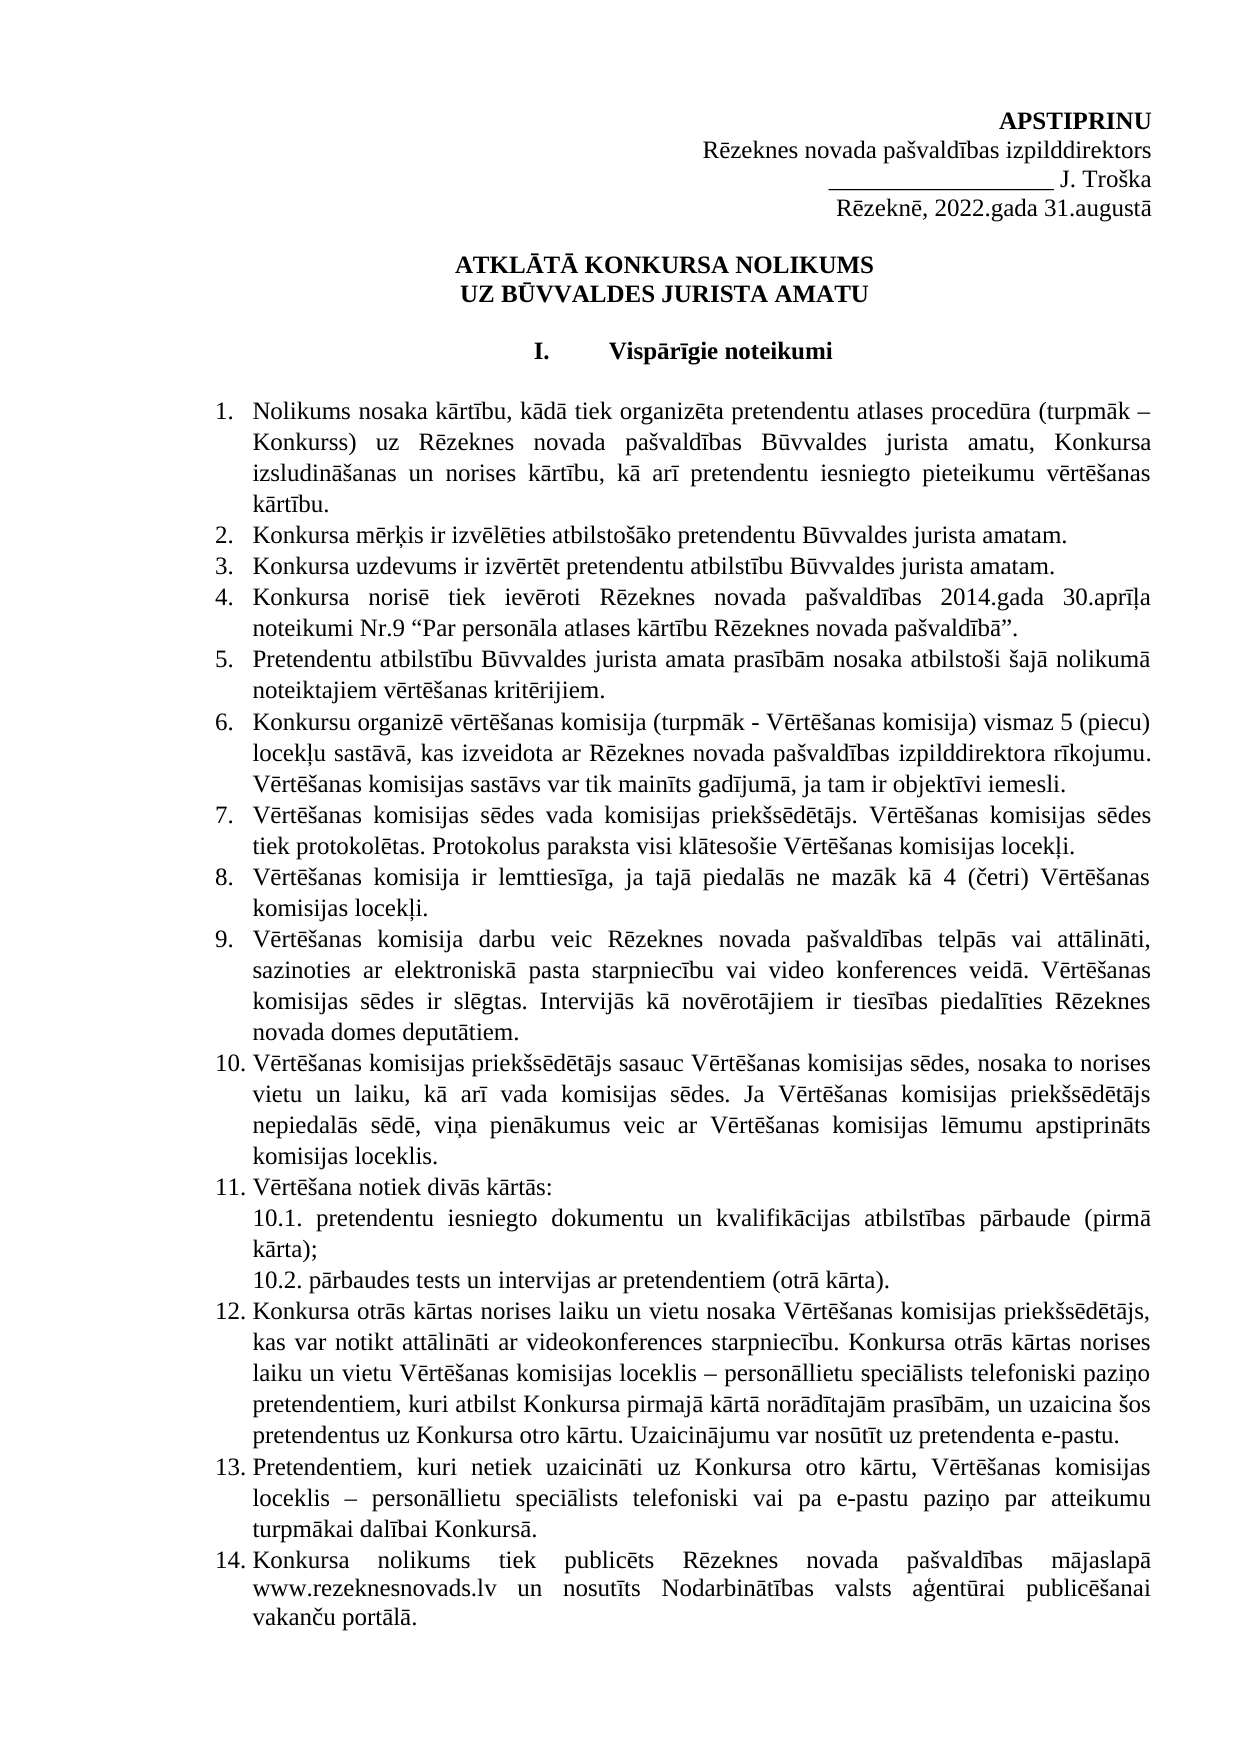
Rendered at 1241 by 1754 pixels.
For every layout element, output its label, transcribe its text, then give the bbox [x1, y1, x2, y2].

list Konkursa mērķis ir izvēlēties atbilstošāko pretendentu Būvvaldes jurista amatam. [215, 520, 1152, 549]
list Konkursa nolikums tiek publicēts Rēzeknes novada pašvaldības mājaslapā www.rezeknesnovads.lv un nosutīts Nodarbinātības valsts aģentūrai publicēšanai vakanču portālā. [215, 1545, 1152, 1631]
list Vērtēšana notiek divās kārtās: [215, 1172, 1152, 1201]
list Konkursu organizē vērtēšanas komisija (turpmāk - Vērtēšanas komisija) vismaz 5 (piecu) locekļu sastāvā, kas izveidota ar Rēzeknes novada pašvaldības izpilddirektora rīkojumu. Vērtēšanas komisijas sastāvs var tik mainīts gadījumā, ja tam ir objektīvi iemesli. [215, 707, 1152, 797]
list Vērtēšanas komisijas sēdes vada komisijas priekšsēdētājs. Vērtēšanas komisijas sēdes tiek protokolētas. Protokolus paraksta visi klātesošie Vērtēšanas komisijas locekļi. [215, 800, 1152, 859]
text APSTIPRINU [177, 106, 1152, 135]
text 10.1. pretendentu iesniegto dokumentu un kvalifikācijas atbilstības pārbaude (pirmā kārta); [252, 1203, 1152, 1263]
text Rēzeknē, 2022.gada 31.augustā [177, 193, 1152, 221]
list Nolikums nosaka kārtību, kādā tiek organizēta pretendentu atlases procedūra (turpmāk – Konkurss) uz Rēzeknes novada pašvaldības Būvvaldes jurista amatu, Konkursa izsludināšanas un norises kārtību, kā arī pretendentu iesniegto pieteikumu vērtēšanas kārtību. [215, 396, 1152, 518]
text ATKLĀTĀ KONKURSA NOLIKUMS [177, 250, 1152, 279]
list Pretendentiem, kuri netiek uzaicināti uz Konkursa otro kārtu, Vērtēšanas komisijas loceklis – personāllietu speciālists telefoniski vai pa e-pastu paziņo par atteikumu turpmākai dalībai Konkursā. [215, 1452, 1152, 1542]
list Konkursa uzdevums ir izvērtēt pretendentu atbilstību Būvvaldes jurista amatam. [215, 551, 1152, 580]
list Konkursa norisē tiek ievēroti Rēzeknes novada pašvaldības 2014.gada 30.aprīļa noteikumi Nr.9 “Par personāla atlases kārtību Rēzeknes novada pašvaldībā”. [215, 582, 1152, 642]
list Vērtēšanas komisija darbu veic Rēzeknes novada pašvaldības telpās vai attālināti, sazinoties ar elektroniskā pasta starpniecību vai video konferences veidā. Vērtēšanas komisijas sēdes ir slēgtas. Intervijās kā novērotājiem ir tiesības piedalīties Rēzeknes novada domes deputātiem. [215, 924, 1152, 1046]
list Vispārīgie noteikumi [215, 336, 1152, 365]
text 10.2. pārbaudes tests un intervijas ar pretendentiem (otrā kārta). [252, 1265, 1152, 1294]
text __________________ J. Troška [177, 164, 1152, 193]
list Vērtēšanas komisija ir lemttiesīga, ja tajā piedalās ne mazāk kā 4 (četri) Vērtēšanas komisijas locekļi. [215, 862, 1152, 922]
list Konkursa otrās kārtas norises laiku un vietu nosaka Vērtēšanas komisijas priekšsēdētājs, kas var notikt attālināti ar videokonferences starpniecību. Konkursa otrās kārtas norises laiku un vietu Vērtēšanas komisijas loceklis – personāllietu speciālists telefoniski paziņo pretendentiem, kuri atbilst Konkursa pirmajā kārtā norādītajām prasībām, un uzaicina šos pretendentus uz Konkursa otro kārtu. Uzaicinājumu var nosūtīt uz pretendenta e-pastu. [215, 1296, 1152, 1449]
list Pretendentu atbilstību Būvvaldes jurista amata prasībām nosaka atbilstoši šajā nolikumā noteiktajiem vērtēšanas kritērijiem. [215, 644, 1152, 704]
text Rēzeknes novada pašvaldības izpilddirektors [177, 135, 1152, 164]
list Vērtēšanas komisijas priekšsēdētājs sasauc Vērtēšanas komisijas sēdes, nosaka to norises vietu un laiku, kā arī vada komisijas sēdes. Ja Vērtēšanas komisijas priekšsēdētājs nepiedalās sēdē, viņa pienākumus veic ar Vērtēšanas komisijas lēmumu apstiprināts komisijas loceklis. [215, 1048, 1152, 1170]
text UZ BŪVVALDES JURISTA AMATU [177, 279, 1152, 308]
